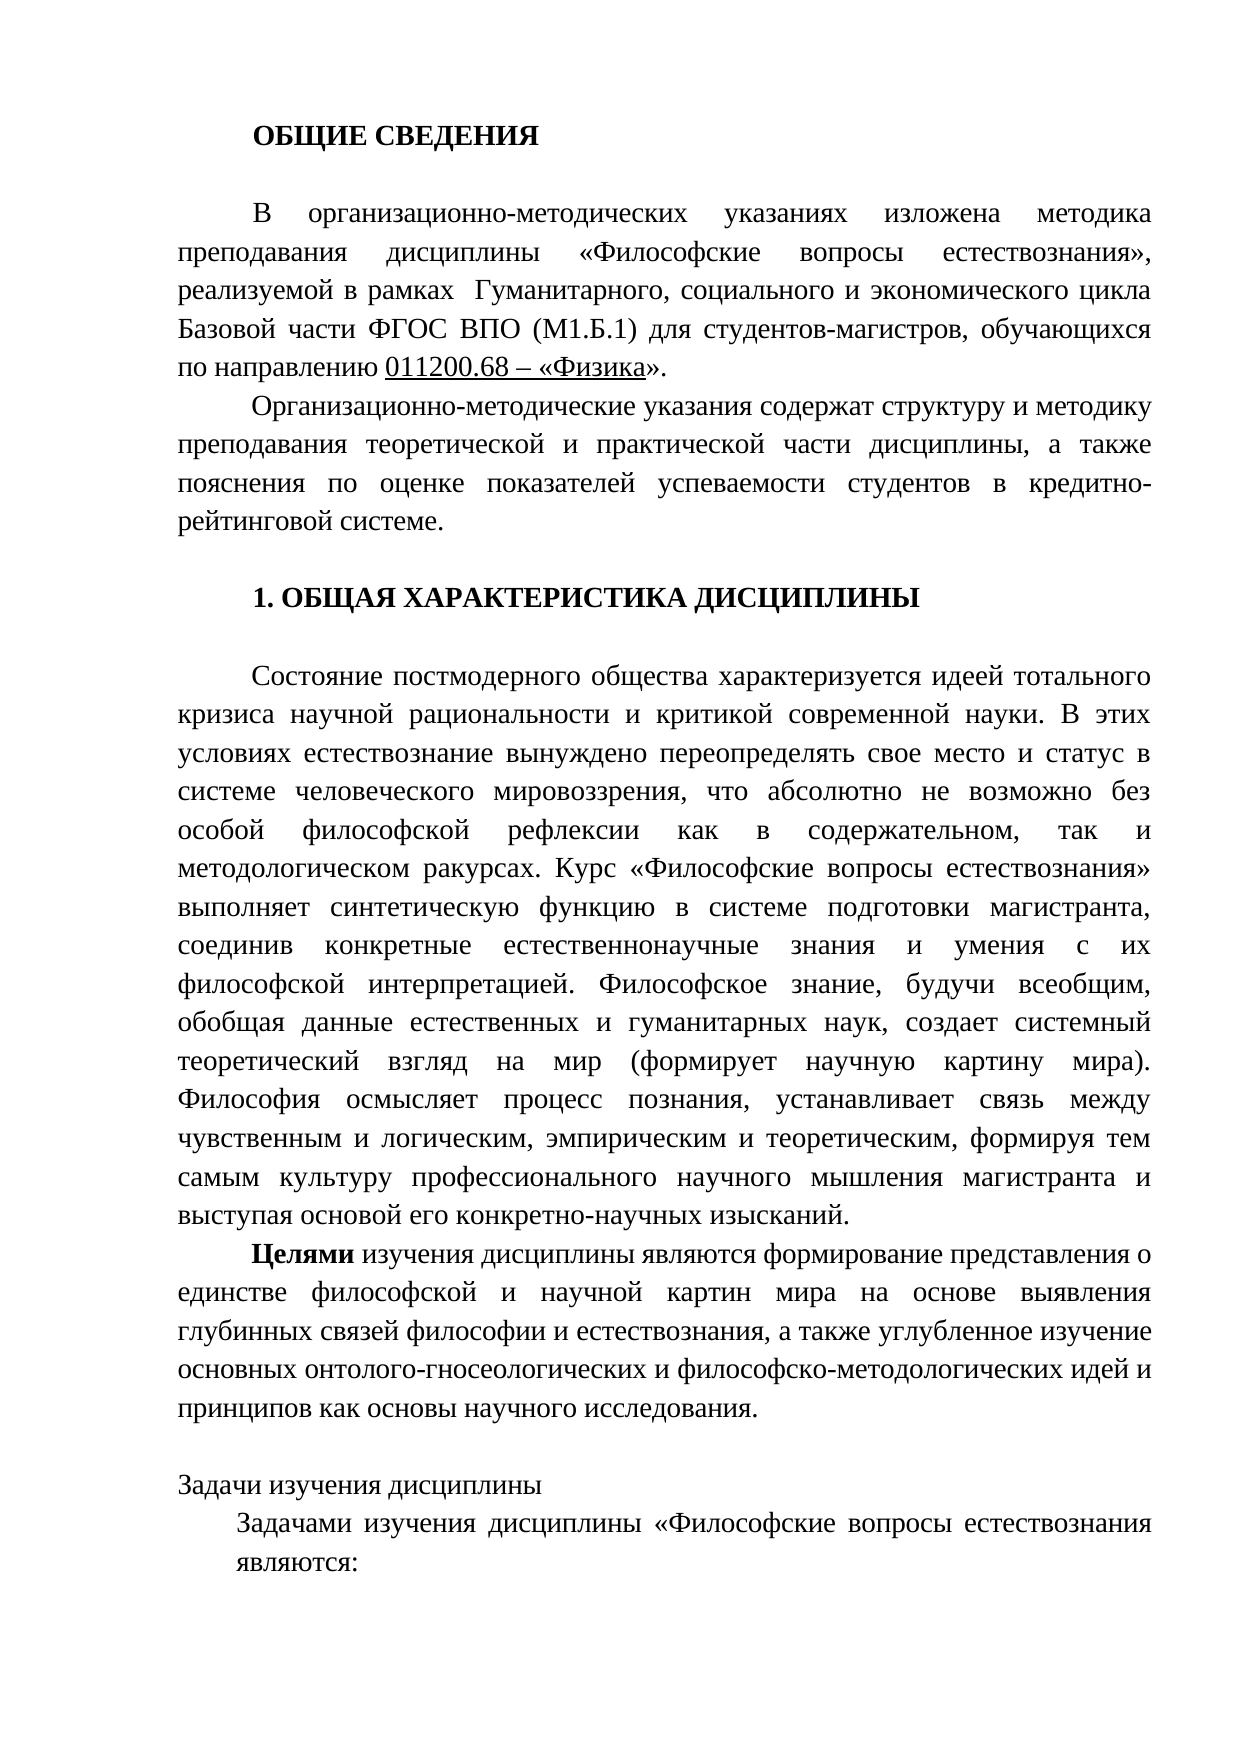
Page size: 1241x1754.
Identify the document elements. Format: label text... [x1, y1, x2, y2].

text Состояние постмодерного общества характеризуется идеей тотального кризиса научной рациональности и критикой современной науки. В этих условиях естествознание вынуждено переопределять свое место и статус в системе человеческого мировоззрения, что абсолютно не возможно без особой философской рефлексии как в содержательном, так и методологическом ракурсах. Курс «Философские вопросы естествознания» выполняет синтетическую функцию в системе подготовки магистранта, соединив конкретные естественнонаучные знания и умения с их философской интерпретацией. Философское знание, будучи всеобщим, обобщая данные естественных и гуманитарных наук, создает системный теоретический взгляд на мир (формирует научную картину мира). Философия осмысляет процесс познания, устанавливает связь между чувственным и логическим, эмпирическим и теоретическим, формируя тем самым культуру профессионального научного мышления магистранта и выступая основой его конкретно-научных изысканий. [177, 658, 1152, 1231]
text ОБЩИЕ СВЕДЕНИЯ [177, 118, 1152, 152]
text Задачами изучения дисциплины «Философские вопросы естествознания являются: [177, 1506, 1152, 1578]
text Целями изучения дисциплины являются формирование представления о единстве философской и научной картин мира на основе выявления глубинных связей философии и естествознания, а также углубленное изучение основных онтолого-гносеологических и философско-методологических идей и принципов как основы научного исследования. [177, 1236, 1152, 1423]
text Организационно-методические указания содержат структуру и методику преподавания теоретической и практической части дисциплины, а также пояснения по оценке показателей успеваемости студентов в кредитно-рейтинговой системе. [177, 388, 1152, 537]
text Задачи изучения дисциплины [177, 1467, 1152, 1501]
text 1. ОБЩАЯ ХАРАКТЕРИСТИКА ДИСЦИПЛИНЫ [177, 581, 1152, 614]
text В организационно-методических указаниях изложена методика преподавания дисциплины «Философские вопросы естествознания», реализуемой в рамках Гуманитарного, социального и экономического цикла Базовой части ФГОС ВПО (М1.Б.1) для студентов-магистров, обучающихся по направлению 011200.68 – «Физика». [177, 195, 1152, 383]
